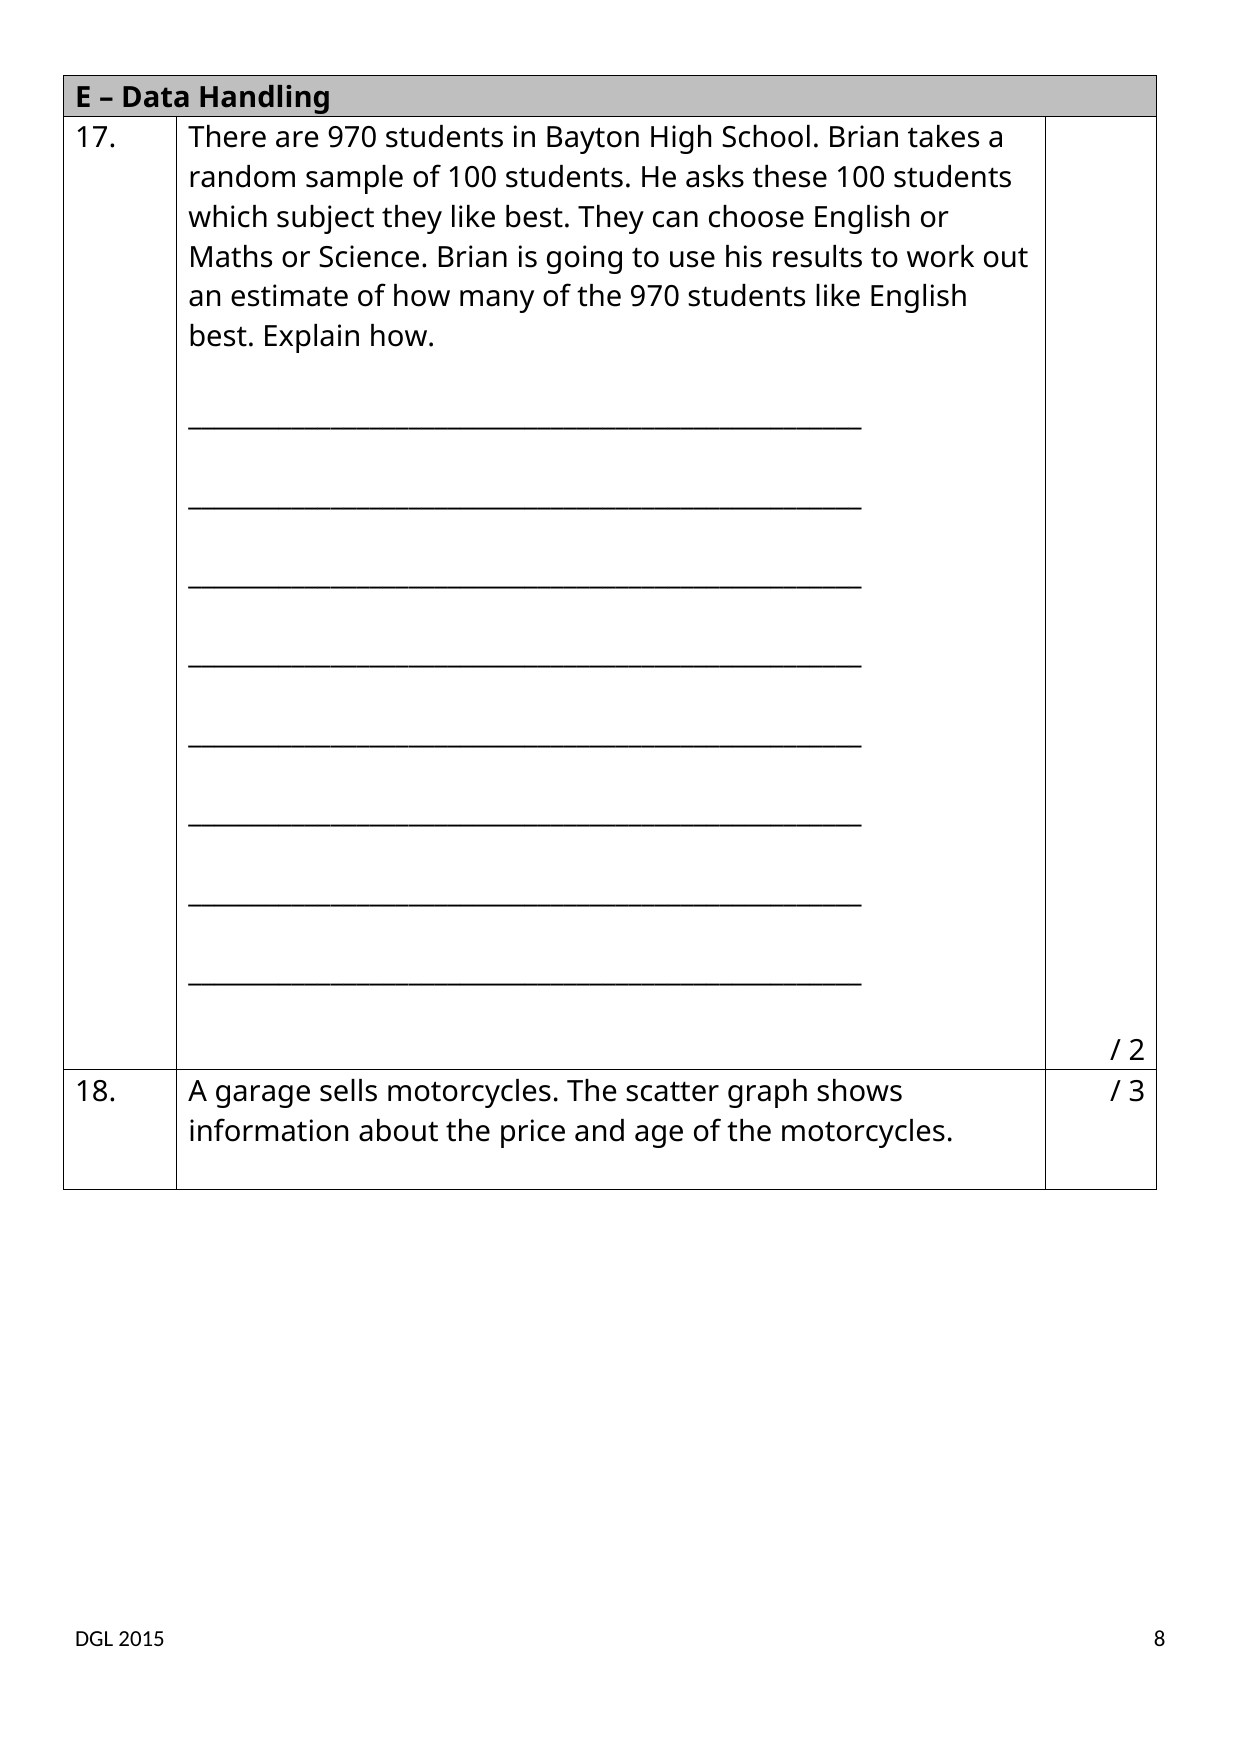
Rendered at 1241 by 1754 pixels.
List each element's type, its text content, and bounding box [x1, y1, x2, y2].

table_cell A garage sells motorcycles. The scatter graph shows information about the price and age of the motorcycles. What type of correlation does the scatter graph show? ____________________________________________________ Draw a line of best fit on the scatter graph. Mae buys a motorcycle from this garage for £1500. Use your line of best fit to estimate the age of the motorcycle. ___________ years [177, 1070, 1045, 1189]
table_cell 18. [64, 1070, 176, 1189]
table_cell / 3 [1046, 1070, 1156, 1189]
table_cell There are 970 students in Bayton High School. Brian takes a random sample of 100 students. He asks these 100 students which subject they like best. They can choose English or Maths or Science. Brian is going to use his results to work out an estimate of how many of the 970 students like English best. Explain how. ____________________________________________________ ____________________________________________________ ____________________________________________________ ____________________________________________________ ____________________________________________________ ____________________________________________________ ____________________________________________________ ____________________________________________________ [177, 117, 1045, 1069]
table_cell E – Data Handling [64, 76, 1156, 116]
table_cell 17. [64, 117, 176, 1069]
table_cell / 2 [1046, 117, 1156, 1069]
